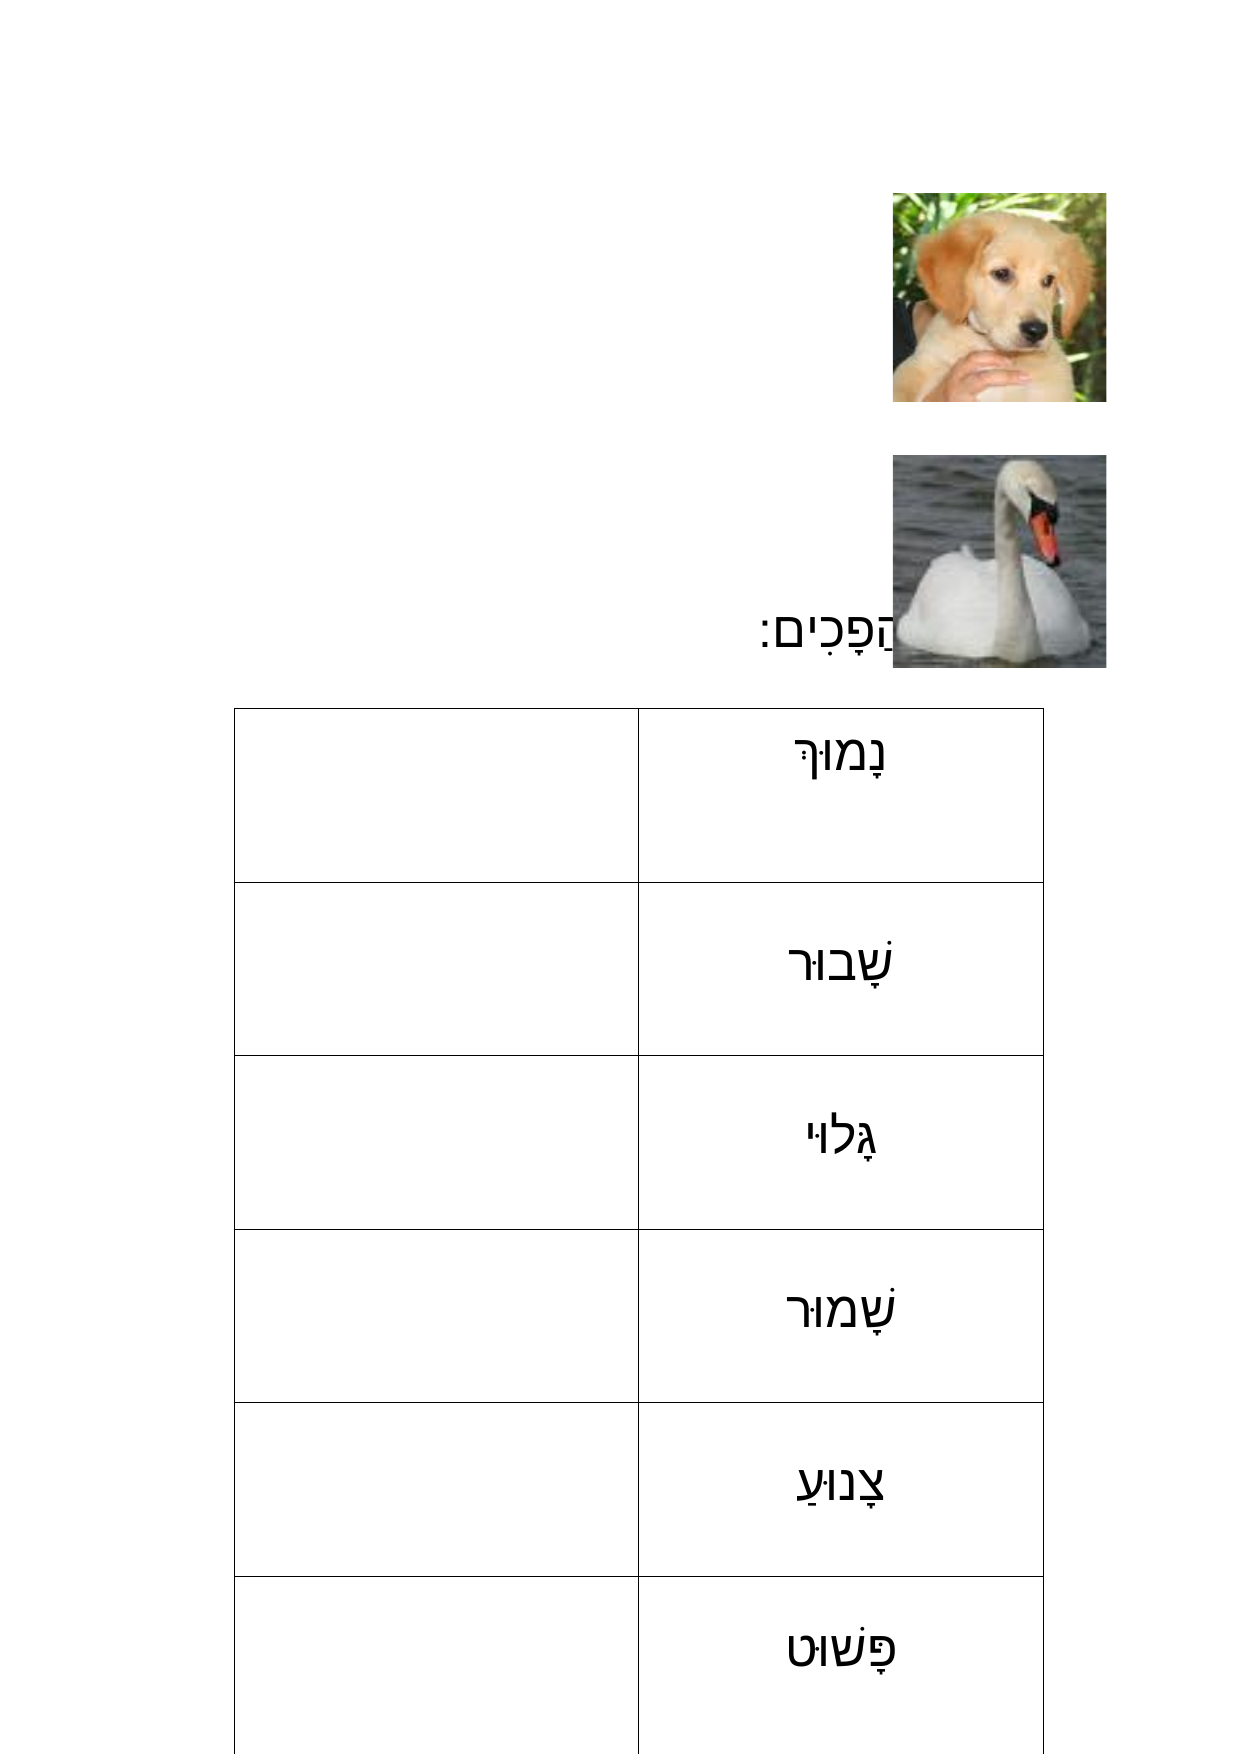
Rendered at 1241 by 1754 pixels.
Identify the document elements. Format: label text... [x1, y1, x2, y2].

picture [892, 193, 1107, 402]
text הַתְאֵם הֲפָכִים: [187, 600, 892, 658]
picture [892, 455, 1107, 668]
